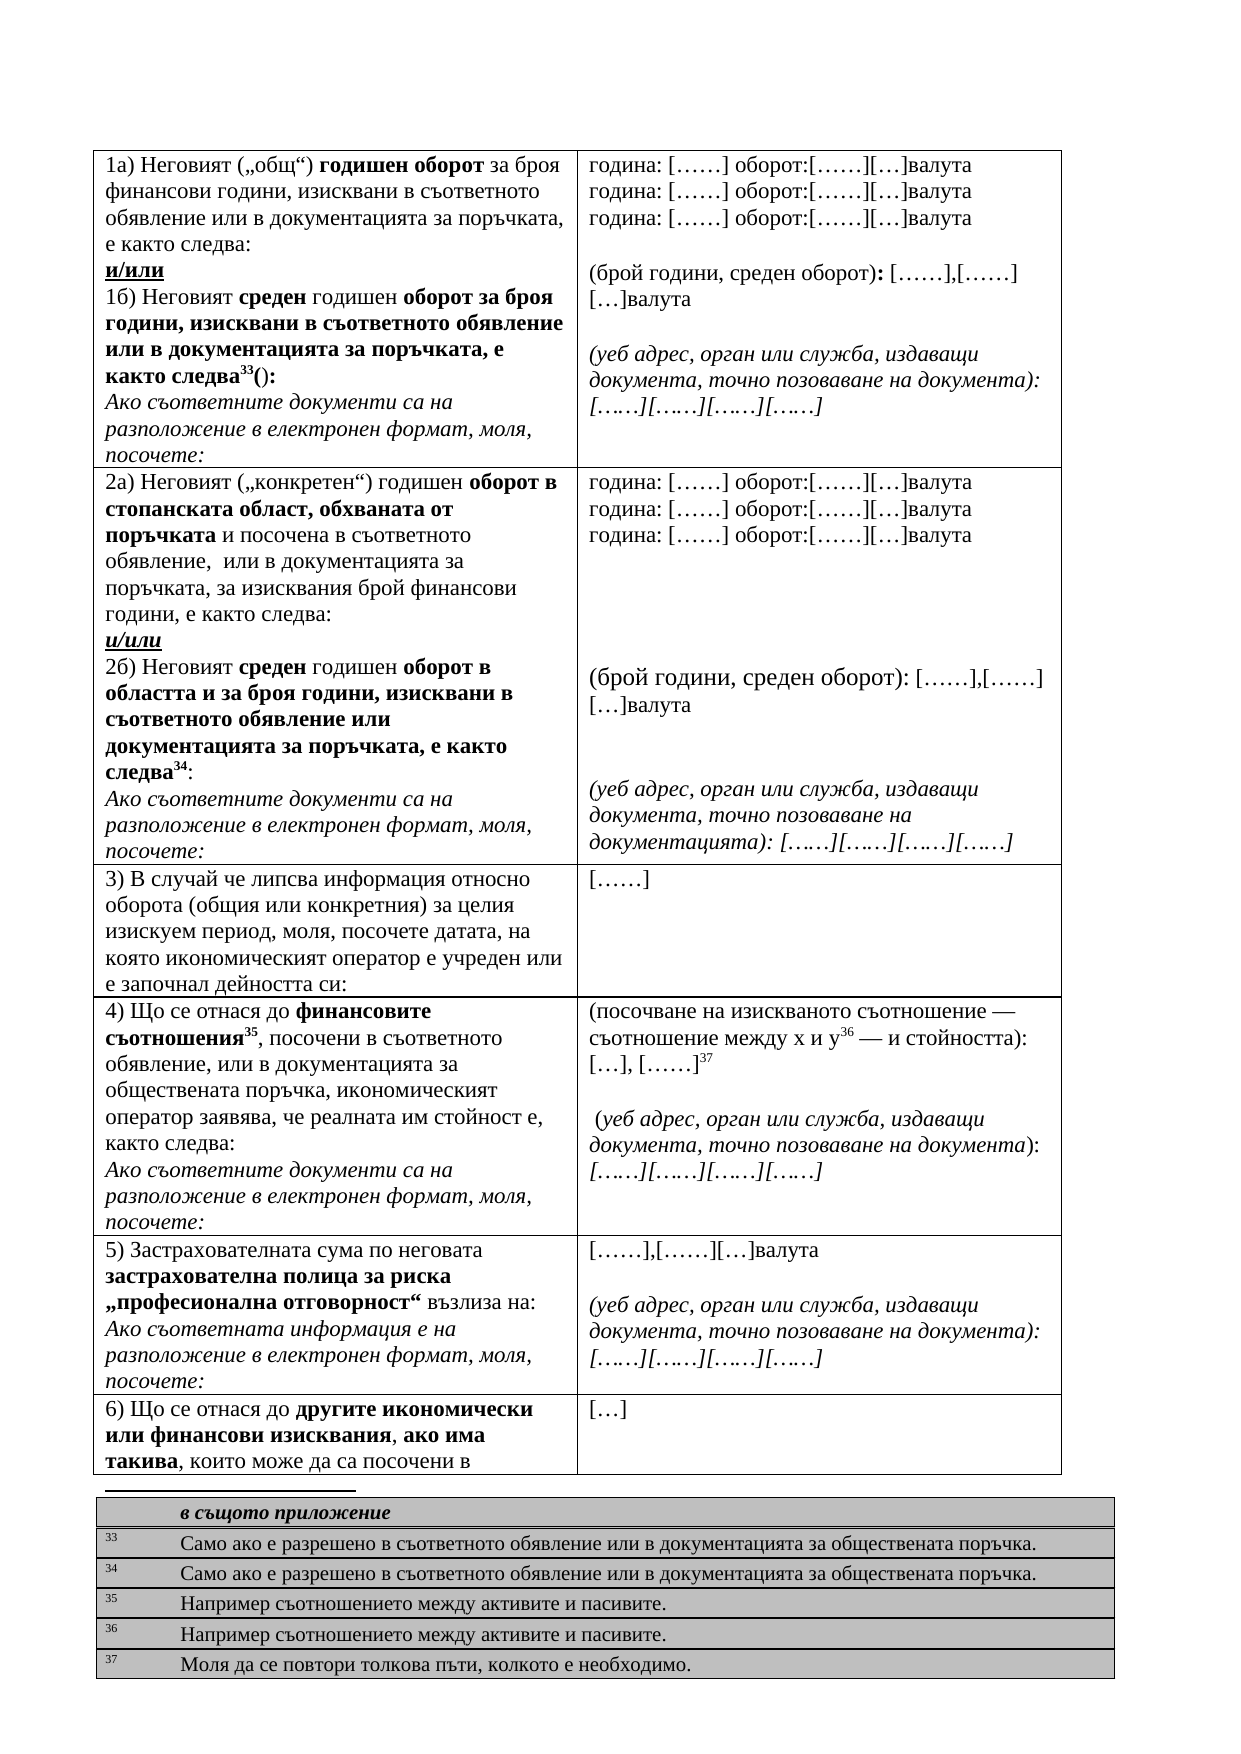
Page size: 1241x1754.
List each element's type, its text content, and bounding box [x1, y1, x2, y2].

table_cell 2а) Неговият („конкретен“) годишен оборот в стопанската област, обхваната от поръчката и посочена в съответното обявление, или в документацията за поръчката, за изисквания брой финансови години, е както следва: и/или 2б) Неговият среден годишен оборот в областта и за броя години, изисквани в съответното обявление или документацията за поръчката, е както следва: Ако съответните документи са на разположение в електронен формат, моля, посочете: [94, 468, 577, 864]
table_cell 1а) Неговият („общ“) годишен оборот за броя финансови години, изисквани в съответното обявление или в документацията за поръчката, е както следва: и/или 1б) Неговият среден годишен оборот за броя години, изисквани в съответното обявление или в документацията за поръчката, е както следва(): Ако съответните документи са на разположение в електронен формат, моля, посочете: [94, 151, 577, 467]
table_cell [94, 1395, 577, 1474]
table_cell (посочване на изискваното съотношение — съотношение между х и у — и стойността): […], [……] (уеб адрес, орган или служба, издаващи документа, точно позоваване на документа): [……][……][……][……] [578, 998, 1061, 1235]
table_cell 5) Застрахователната сума по неговата застрахователна полица за риска „професионална отговорност“ възлиза на: Ако съответната информация е на разположение в електронен формат, моля, посочете: [94, 1236, 577, 1394]
table_cell [……] [578, 865, 1061, 996]
table_cell [……],[……][…]валута (уеб адрес, орган или служба, издаващи документа, точно позоваване на документа): [……][……][……][……] [578, 1236, 1061, 1394]
table_cell година: [……] оборот:[……][…]валута година: [……] оборот:[……][…]валута година: [……] оборот:[……][…]валута (брой години, среден оборот): [……],[……][…]валута (уеб адрес, орган или служба, издаващи документа, точно позоваване на документа): [……][……][……][……] [578, 151, 1061, 467]
table_cell 4) Що се отнася до финансовите съотношения, посочени в съответното обявление, или в документацията за обществената поръчка, икономическият оператор заявява, че реалната им стойност е, както следва: Ако съответните документи са на разположение в електронен формат, моля, посочете: [94, 998, 577, 1235]
table_cell 3) В случай че липсва информация относно оборота (общия или конкретния) за целия изискуем период, моля, посочете датата, на която икономическият оператор е учреден или е започнал дейността си: [94, 865, 577, 996]
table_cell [578, 1395, 1061, 1474]
table_cell година: [……] оборот:[……][…]валута година: [……] оборот:[……][…]валута година: [……] оборот:[……][…]валута (брой години, среден оборот): [……],[……][…]валута (уеб адрес, орган или служба, издаващи документа, точно позоваване на документацията): [……][……][……][……] [578, 468, 1061, 864]
